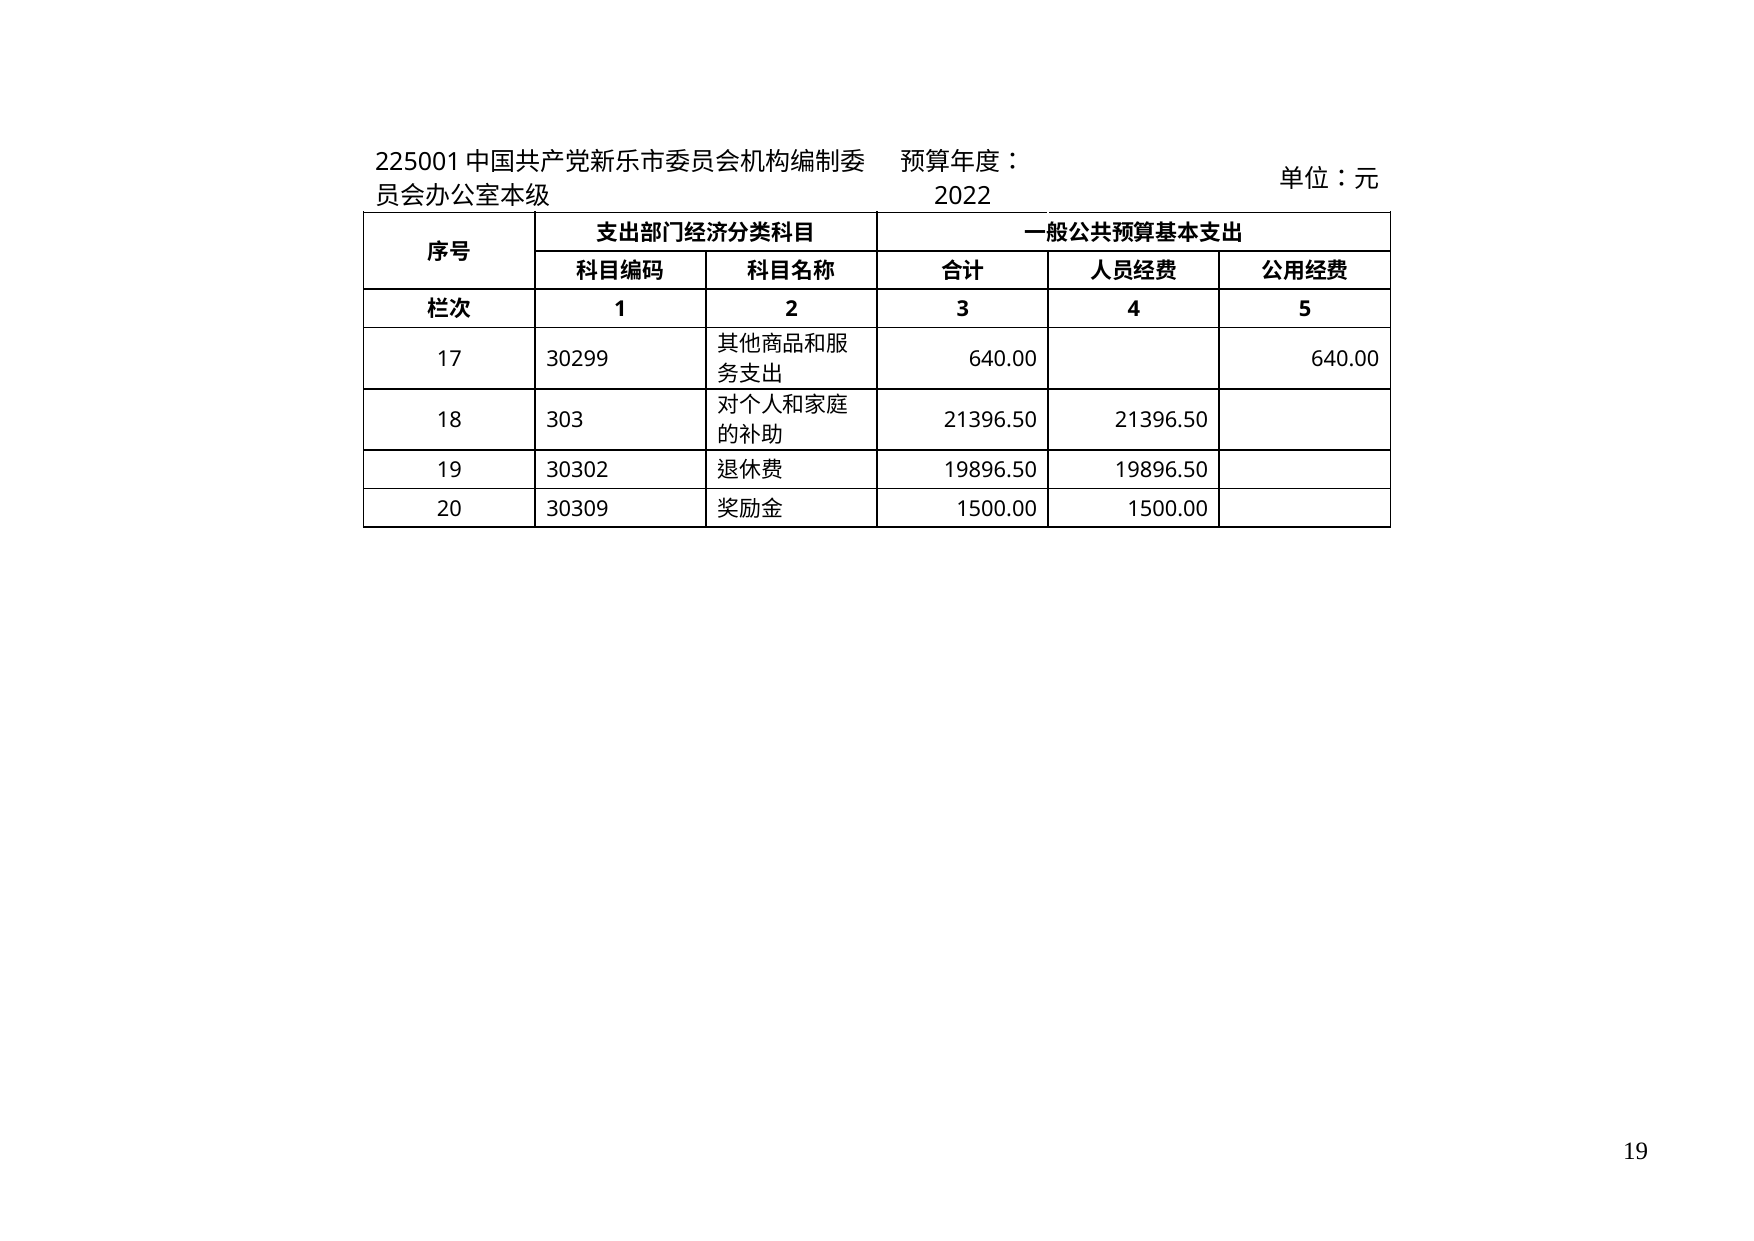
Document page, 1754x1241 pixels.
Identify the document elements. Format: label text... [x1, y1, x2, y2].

table_cell 21396.50 [1049, 390, 1218, 449]
table_cell 17 [364, 328, 534, 388]
table_cell 公用经费 [1220, 252, 1390, 288]
table_cell 30302 [536, 451, 705, 487]
table_cell 21396.50 [878, 390, 1047, 449]
table_cell 一般公共预算基本支出 [878, 213, 1390, 250]
table_cell 栏次 [364, 290, 534, 327]
table_cell [1220, 390, 1390, 449]
table_cell 退休费 [707, 451, 876, 487]
table_cell 19 [364, 451, 534, 487]
table_cell [1220, 489, 1390, 526]
table_cell 序号 [364, 213, 534, 288]
table_cell 20 [364, 489, 534, 526]
table_cell 640.00 [1220, 328, 1390, 388]
table_cell 4 [1049, 290, 1218, 327]
table_cell 合计 [878, 252, 1047, 288]
table_cell 1 [536, 290, 705, 327]
table_cell 对个人和家庭的补助 [707, 390, 876, 449]
table_header 单位：元 [1049, 143, 1390, 211]
table_cell 19896.50 [1049, 451, 1218, 487]
table_cell [1220, 451, 1390, 487]
table_cell [1049, 328, 1218, 388]
table_cell 19896.50 [878, 451, 1047, 487]
table_cell 30299 [536, 328, 705, 388]
table_cell 3 [878, 290, 1047, 327]
table_cell 1500.00 [878, 489, 1047, 526]
table_cell 30309 [536, 489, 705, 526]
table_cell 支出部门经济分类科目 [536, 213, 876, 250]
table_cell 科目名称 [707, 252, 876, 288]
table_cell 1500.00 [1049, 489, 1218, 526]
table_cell 人员经费 [1049, 252, 1218, 288]
table_header 预算年度：2022 [878, 143, 1047, 211]
table_header 225001中国共产党新乐市委员会机构编制委员会办公室本级 [364, 143, 876, 211]
table_cell 2 [707, 290, 876, 327]
table_cell 303 [536, 390, 705, 449]
table_cell 5 [1220, 290, 1390, 327]
table_cell 奖励金 [707, 489, 876, 526]
table_cell 科目编码 [536, 252, 705, 288]
table_cell 其他商品和服务支出 [707, 328, 876, 388]
table_cell 640.00 [878, 328, 1047, 388]
table_cell 18 [364, 390, 534, 449]
